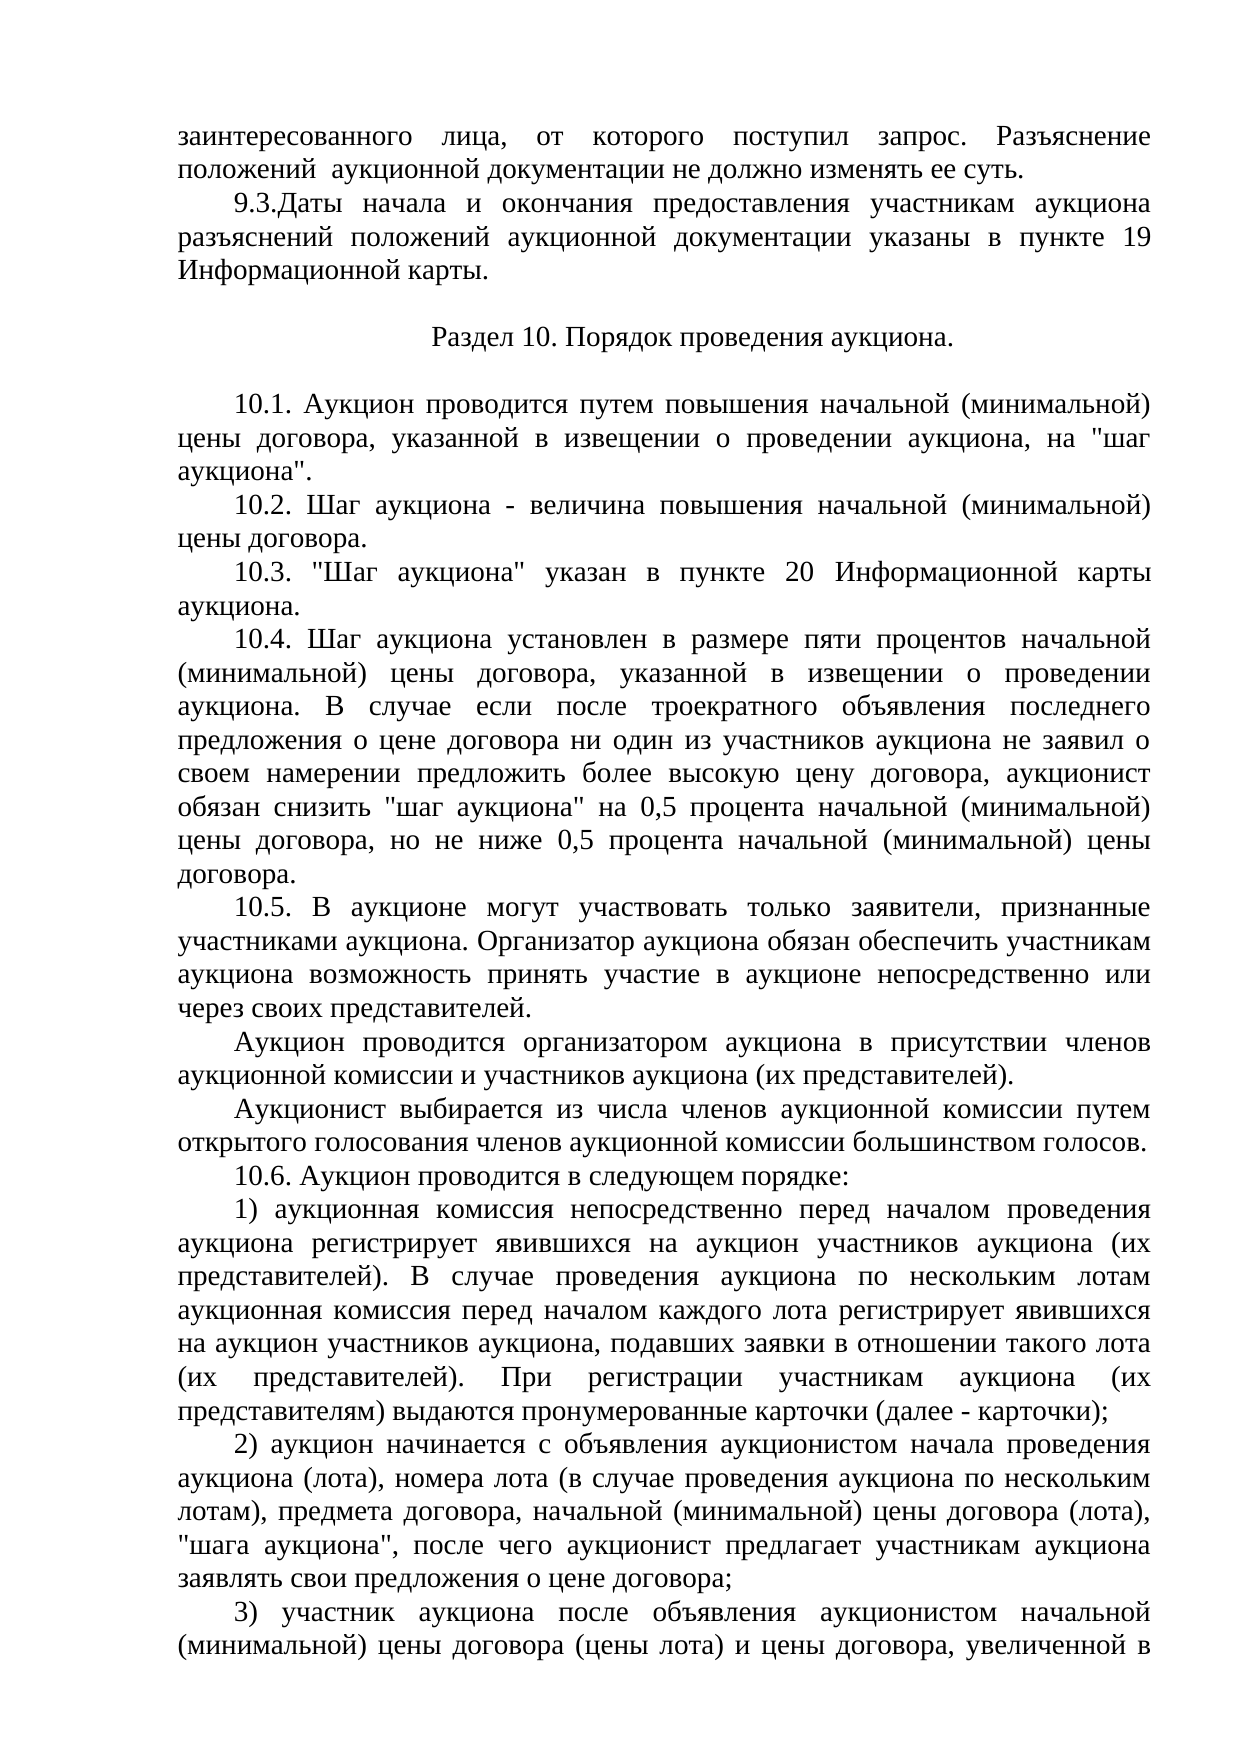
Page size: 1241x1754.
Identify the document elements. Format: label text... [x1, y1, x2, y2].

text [177, 118, 1152, 185]
text Аукционист выбирается из числа членов аукционной комиссии путем открытого голосования членов аукционной комиссии большинством голосов. [177, 1091, 1152, 1158]
text 10.6. Аукцион проводится в следующем порядке: [177, 1158, 1152, 1191]
text 10.4. Шаг аукциона установлен в размере пяти процентов начальной (минимальной) цены договора, указанной в извещении о проведении аукциона. В случае если после троекратного объявления последнего предложения о цене договора ни один из участников аукциона не заявил о своем намерении предложить более высокую цену договора, аукционист обязан снизить "шаг аукциона" на 0,5 процента начальной (минимальной) цены договора, но не ниже 0,5 процента начальной (минимальной) цены договора. [177, 621, 1152, 889]
text 9.3.Даты начала и окончания предоставления участникам аукциона разъяснений положений аукционной документации указаны в пункте 19 Информационной карты. [177, 185, 1152, 286]
text 2) аукцион начинается с объявления аукционистом начала проведения аукциона (лота), номера лота (в случае проведения аукциона по нескольким лотам), предмета договора, начальной (минимальной) цены договора (лота), "шага аукциона", после чего аукционист предлагает участникам аукциона заявлять свои предложения о цене договора; [177, 1426, 1152, 1594]
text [177, 1594, 1152, 1661]
text 10.3. "Шаг аукциона" указан в пункте 20 Информационной карты аукциона. [177, 554, 1152, 621]
text 1) аукционная комиссия непосредственно перед началом проведения аукциона регистрирует явившихся на аукцион участников аукциона (их представителей). В случае проведения аукциона по нескольким лотам аукционная комиссия перед началом каждого лота регистрирует явившихся на аукцион участников аукциона, подавших заявки в отношении такого лота (их представителей). При регистрации участникам аукциона (их представителям) выдаются пронумерованные карточки (далее - карточки); [177, 1191, 1152, 1426]
text Аукцион проводится организатором аукциона в присутствии членов аукционной комиссии и участников аукциона (их представителей). [177, 1024, 1152, 1091]
text Раздел 10. Порядок проведения аукциона. [177, 319, 1152, 353]
text 10.1. Аукцион проводится путем повышения начальной (минимальной) цены договора, указанной в извещении о проведении аукциона, на "шаг аукциона". [177, 386, 1152, 487]
text 10.5. В аукционе могут участвовать только заявители, признанные участниками аукциона. Организатор аукциона обязан обеспечить участникам аукциона возможность принять участие в аукционе непосредственно или через своих представителей. [177, 889, 1152, 1024]
text 10.2. Шаг аукциона - величина повышения начальной (минимальной) цены договора. [177, 487, 1152, 554]
